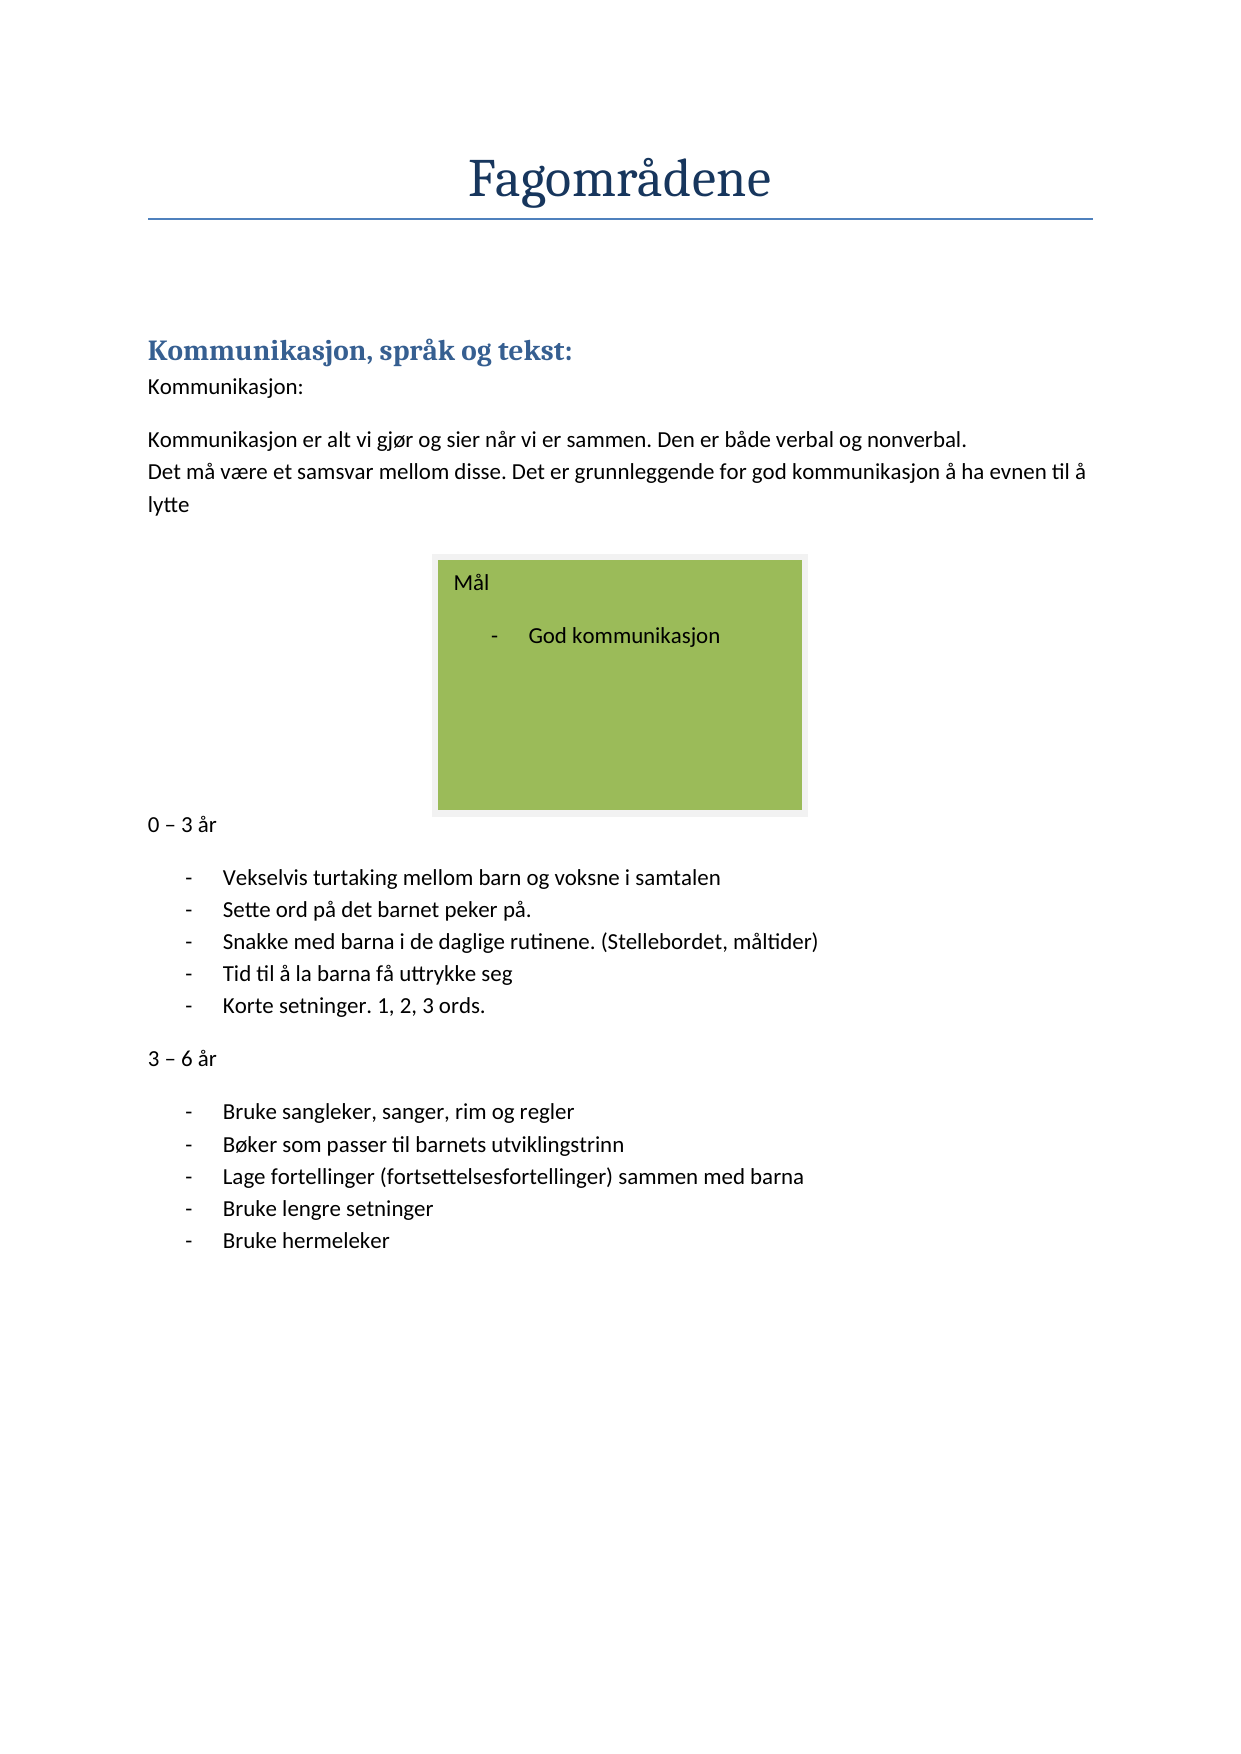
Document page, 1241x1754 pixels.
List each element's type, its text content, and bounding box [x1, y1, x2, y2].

list Bøker som passer til barnets utviklingstrinn [185, 1130, 1093, 1158]
list Bruke sangleker, sanger, rim og regler [185, 1097, 1093, 1126]
list Snakke med barna i de daglige rutinene. (Stellebordet, måltider) [185, 927, 1093, 955]
text Kommunikasjon er alt vi gjør og sier når vi er sammen. Den er både verbal og nonverbal. [148, 425, 1093, 453]
subtitle Kommunikasjon, språk og tekst: [148, 334, 1093, 367]
list Tid til å la barna få uttrykke seg [185, 959, 1093, 987]
list Bruke lengre setninger [185, 1194, 1093, 1222]
list Korte setninger. 1, 2, 3 ords. [185, 991, 1093, 1019]
title Fagområdene [148, 148, 1093, 218]
list Lage fortellinger (fortsettelsesfortellinger) sammen med barna [185, 1162, 1093, 1190]
text 0 – 3 år [148, 810, 1093, 838]
text 3 – 6 år [148, 1044, 1093, 1072]
text Kommunikasjon: [148, 372, 1093, 400]
list Sette ord på det barnet peker på. [185, 895, 1093, 923]
list Bruke hermeleker [185, 1226, 1093, 1254]
text Det må være et samsvar mellom disse. Det er grunnleggende for god kommunikasjon å ha evnen til å lytte [148, 457, 1093, 518]
list Vekselvis turtaking mellom barn og voksne i samtalen [185, 863, 1093, 891]
